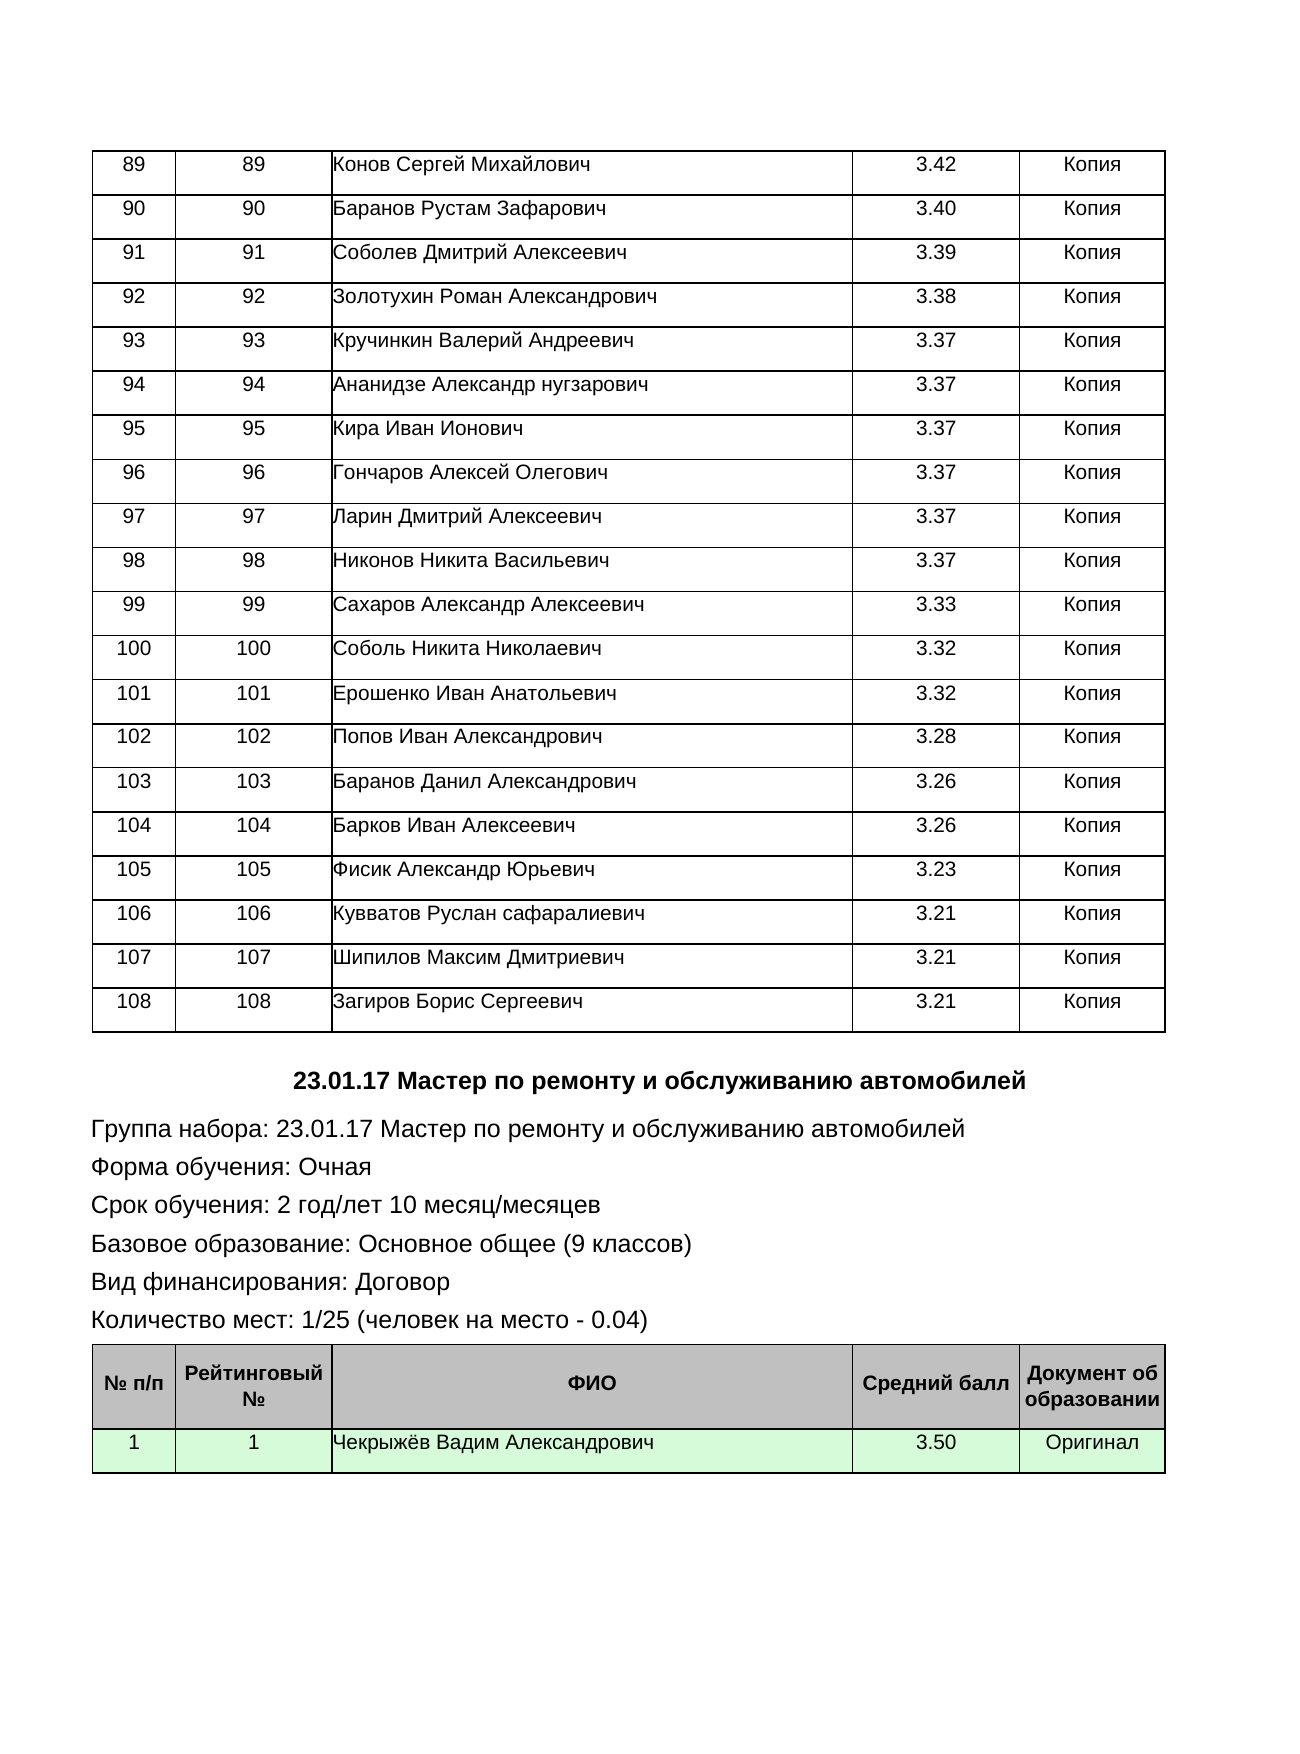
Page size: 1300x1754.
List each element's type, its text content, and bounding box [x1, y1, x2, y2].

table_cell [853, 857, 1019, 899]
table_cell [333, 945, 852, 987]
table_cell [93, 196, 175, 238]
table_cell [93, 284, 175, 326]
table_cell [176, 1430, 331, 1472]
text 23.01.17 Мастер по ремонту и обслуживанию автомобилей [91, 1066, 1229, 1095]
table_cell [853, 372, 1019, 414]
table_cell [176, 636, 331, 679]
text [91, 1229, 1229, 1257]
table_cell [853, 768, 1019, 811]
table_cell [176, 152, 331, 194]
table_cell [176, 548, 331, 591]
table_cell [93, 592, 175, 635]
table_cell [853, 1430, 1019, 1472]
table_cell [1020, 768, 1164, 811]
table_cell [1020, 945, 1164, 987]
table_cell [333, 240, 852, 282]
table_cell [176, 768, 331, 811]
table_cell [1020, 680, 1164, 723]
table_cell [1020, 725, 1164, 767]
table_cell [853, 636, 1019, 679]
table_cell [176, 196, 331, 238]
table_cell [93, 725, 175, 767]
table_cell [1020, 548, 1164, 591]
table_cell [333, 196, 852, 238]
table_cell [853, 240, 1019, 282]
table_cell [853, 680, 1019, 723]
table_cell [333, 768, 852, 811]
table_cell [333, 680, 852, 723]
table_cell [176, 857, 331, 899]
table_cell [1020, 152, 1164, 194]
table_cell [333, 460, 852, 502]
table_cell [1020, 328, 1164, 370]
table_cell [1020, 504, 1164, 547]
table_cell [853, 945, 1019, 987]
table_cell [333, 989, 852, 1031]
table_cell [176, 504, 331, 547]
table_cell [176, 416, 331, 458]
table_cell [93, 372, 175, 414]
text Группа набора: 23.01.17 Мастер по ремонту и обслуживанию автомобилей [91, 1114, 1229, 1142]
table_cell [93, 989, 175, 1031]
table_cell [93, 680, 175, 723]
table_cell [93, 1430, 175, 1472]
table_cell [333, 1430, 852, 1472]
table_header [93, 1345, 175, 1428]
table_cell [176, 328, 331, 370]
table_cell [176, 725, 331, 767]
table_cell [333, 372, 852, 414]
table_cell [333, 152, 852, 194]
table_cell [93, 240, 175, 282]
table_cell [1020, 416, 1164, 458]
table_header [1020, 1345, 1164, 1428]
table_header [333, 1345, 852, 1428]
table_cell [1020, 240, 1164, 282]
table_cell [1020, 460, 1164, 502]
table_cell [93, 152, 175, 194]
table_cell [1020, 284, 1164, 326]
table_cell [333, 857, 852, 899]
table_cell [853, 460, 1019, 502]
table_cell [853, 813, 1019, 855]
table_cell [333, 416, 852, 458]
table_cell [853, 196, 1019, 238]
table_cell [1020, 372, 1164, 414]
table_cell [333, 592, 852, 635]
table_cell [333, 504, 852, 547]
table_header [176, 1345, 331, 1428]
text Срок обучения: 2 год/лет 10 месяц/месяцев [91, 1190, 1229, 1219]
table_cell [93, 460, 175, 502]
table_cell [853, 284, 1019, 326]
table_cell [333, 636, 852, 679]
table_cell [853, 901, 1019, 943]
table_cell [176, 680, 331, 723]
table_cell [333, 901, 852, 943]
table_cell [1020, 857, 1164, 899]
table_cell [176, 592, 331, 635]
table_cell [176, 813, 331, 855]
text Форма обучения: Очная [91, 1152, 1229, 1181]
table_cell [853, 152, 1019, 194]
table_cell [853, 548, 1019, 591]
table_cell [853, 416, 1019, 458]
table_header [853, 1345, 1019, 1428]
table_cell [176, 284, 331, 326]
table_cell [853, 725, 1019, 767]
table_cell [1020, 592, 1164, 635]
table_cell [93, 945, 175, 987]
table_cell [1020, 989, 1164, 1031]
text Вид финансирования: Договор [91, 1267, 1229, 1296]
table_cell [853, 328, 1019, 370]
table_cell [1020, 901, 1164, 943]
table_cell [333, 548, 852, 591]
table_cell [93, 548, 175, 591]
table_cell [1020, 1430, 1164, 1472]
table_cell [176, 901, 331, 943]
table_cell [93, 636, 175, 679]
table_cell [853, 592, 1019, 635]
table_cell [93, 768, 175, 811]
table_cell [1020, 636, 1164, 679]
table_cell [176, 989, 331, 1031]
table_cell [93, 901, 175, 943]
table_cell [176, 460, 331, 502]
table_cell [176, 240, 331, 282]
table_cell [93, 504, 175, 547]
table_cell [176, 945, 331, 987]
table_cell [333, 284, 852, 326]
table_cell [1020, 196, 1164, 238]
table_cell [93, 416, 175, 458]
text Количество мест: 1/25 (человек на место - 0.04) [91, 1305, 1229, 1334]
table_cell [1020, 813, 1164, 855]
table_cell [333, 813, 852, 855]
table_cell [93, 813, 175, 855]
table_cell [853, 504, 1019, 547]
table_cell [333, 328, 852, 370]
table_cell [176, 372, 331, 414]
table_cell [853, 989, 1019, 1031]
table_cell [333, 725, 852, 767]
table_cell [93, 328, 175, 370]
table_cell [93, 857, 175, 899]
